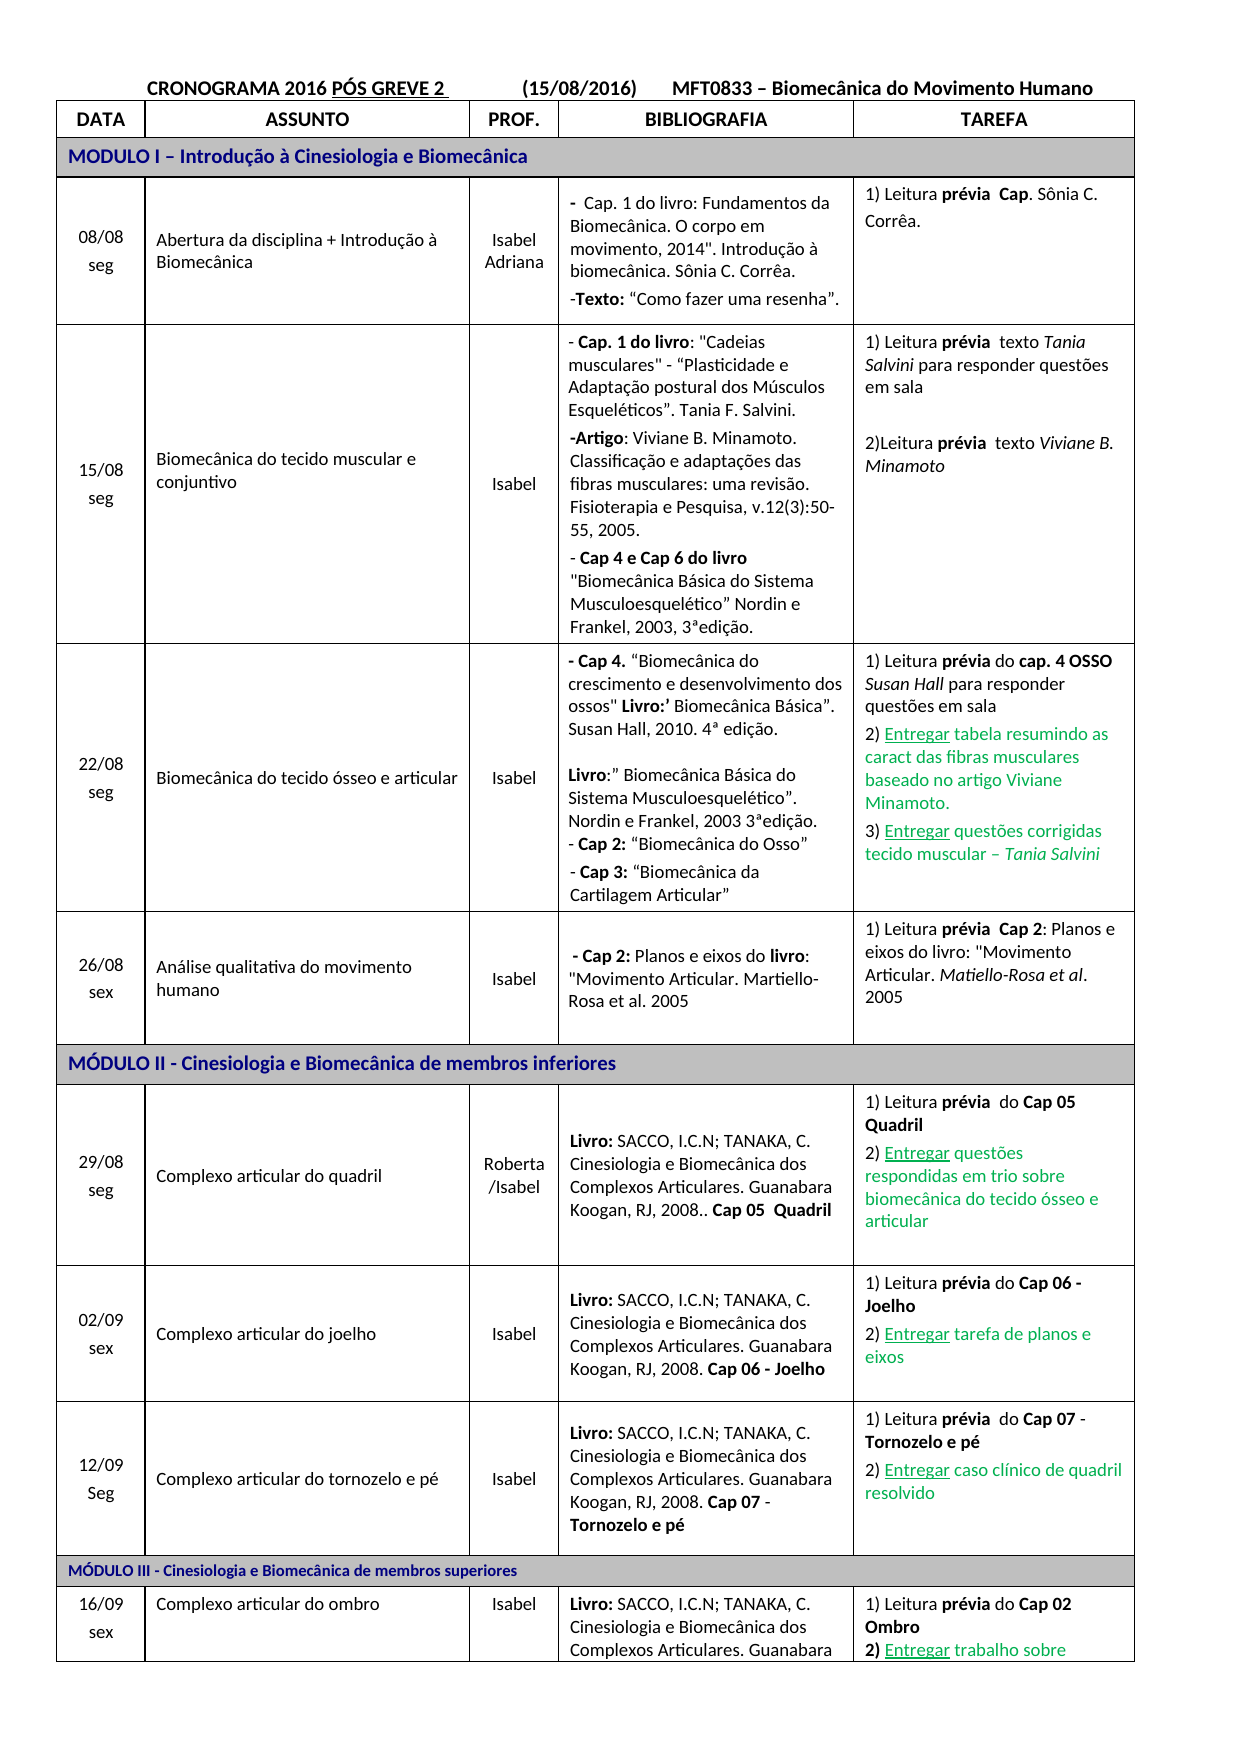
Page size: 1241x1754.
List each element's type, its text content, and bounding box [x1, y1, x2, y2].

table_cell Livro: SACCO, I.C.N; TANAKA, C. Cinesiologia e Biomecânica dos Complexos Articulares. Guanabara Koogan, RJ, 2008. Cap 07 - Tornozelo e pé [559, 1402, 853, 1554]
table_cell 29/08 seg [57, 1085, 144, 1265]
table_header DATA [57, 101, 144, 137]
table_cell Análise qualitativa do movimento humano [146, 912, 469, 1044]
table_cell MODULO I – Introdução à Cinesiologia e Biomecânica [57, 138, 1134, 176]
table_header ASSUNTO [146, 101, 469, 137]
table_cell Isabel Adriana [470, 178, 558, 324]
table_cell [146, 1587, 469, 1661]
table_header TAREFA [854, 101, 1134, 137]
table_cell Biomecânica do tecido ósseo e articular [146, 644, 469, 911]
table_cell - Cap. 1 do livro: "Cadeias musculares" - “Plasticidade e Adaptação postural dos Músculos Esqueléticos”. Tania F. Salvini. -Artigo: Viviane B. Minamoto. Classificação e adaptações das fibras musculares: uma revisão. Fisioterapia e Pesquisa, v.12(3):50-55, 2005. - Cap 4 e Cap 6 do livro "Biomecânica Básica do Sistema Musculoesquelético” Nordin e Frankel, 2003, 3ªedição. [559, 325, 853, 643]
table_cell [854, 1587, 1134, 1661]
table_cell 22/08 seg [57, 644, 144, 911]
table_cell 1) Leitura prévia do Cap 05 Quadril 2) Entregar questões respondidas em trio sobre biomecânica do tecido ósseo e articular [854, 1085, 1134, 1265]
table_header PROF. [470, 101, 558, 137]
table_cell Livro: SACCO, I.C.N; TANAKA, C. Cinesiologia e Biomecânica dos Complexos Articulares. Guanabara Koogan, RJ, 2008.. Cap 05 Quadril [559, 1085, 853, 1265]
table_cell - Cap 4. “Biomecânica do crescimento e desenvolvimento dos ossos" Livro:’ Biomecânica Básica”. Susan Hall, 2010. 4ª edição. Livro:” Biomecânica Básica do Sistema Musculoesquelético”. Nordin e Frankel, 2003 3ªedição. - Cap 2: “Biomecânica do Osso” - Cap 3: “Biomecânica da Cartilagem Articular” [559, 644, 853, 911]
table_cell 1) Leitura prévia do cap. 4 OSSO Susan Hall para responder questões em sala 2) Entregar tabela resumindo as caract das fibras musculares baseado no artigo Viviane Minamoto. 3) Entregar questões corrigidas tecido muscular – Tania Salvini [854, 644, 1134, 911]
table_cell 16/09 sex [57, 1587, 144, 1661]
table_cell 15/08 seg [57, 325, 144, 643]
table_cell Complexo articular do joelho [146, 1266, 469, 1401]
table_cell Complexo articular do quadril [146, 1085, 469, 1265]
table_cell Abertura da disciplina + Introdução à Biomecânica [146, 178, 469, 324]
table_cell Roberta/Isabel [470, 1085, 558, 1265]
table_cell Isabel [470, 1266, 558, 1401]
table_cell Isabel [470, 1587, 558, 1661]
text CRONOGRAMA 2016 PÓS GREVE 2 (15/08/2016) MFT0833 – Biomecânica do Movimento Humano [75, 75, 1165, 100]
table_cell 12/09 Seg [57, 1402, 144, 1554]
table_cell 1) Leitura prévia Cap. Sônia C. Corrêa. [854, 178, 1134, 324]
table_cell 1) Leitura prévia Cap 2: Planos e eixos do livro: "Movimento Articular. Matiello-Rosa et al. 2005 [854, 912, 1134, 1044]
table_cell 1) Leitura prévia do Cap 06 - Joelho 2) Entregar tarefa de planos e eixos [854, 1266, 1134, 1401]
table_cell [559, 1587, 853, 1661]
table_cell 26/08 sex [57, 912, 144, 1044]
table_cell Isabel [470, 1402, 558, 1554]
table_cell - Cap 2: Planos e eixos do livro: "Movimento Articular. Martiello-Rosa et al. 2005 [559, 912, 853, 1044]
table_cell 1) Leitura prévia texto Tania Salvini para responder questões em sala 2)Leitura prévia texto Viviane B. Minamoto [854, 325, 1134, 643]
table_cell Biomecânica do tecido muscular e conjuntivo [146, 325, 469, 643]
table_cell Livro: SACCO, I.C.N; TANAKA, C. Cinesiologia e Biomecânica dos Complexos Articulares. Guanabara Koogan, RJ, 2008. Cap 06 - Joelho [559, 1266, 853, 1401]
table_cell Isabel [470, 912, 558, 1044]
table_cell 1) Leitura prévia do Cap 07 - Tornozelo e pé 2) Entregar caso clínico de quadril resolvido [854, 1402, 1134, 1554]
table_cell 08/08 seg [57, 178, 144, 324]
table_cell Complexo articular do tornozelo e pé [146, 1402, 469, 1554]
table_cell 02/09 sex [57, 1266, 144, 1401]
table_cell Isabel [470, 325, 558, 643]
table_cell Isabel [470, 644, 558, 911]
table_cell - Cap. 1 do livro: Fundamentos da Biomecânica. O corpo em movimento, 2014". Introdução à biomecânica. Sônia C. Corrêa. -Texto: “Como fazer uma resenha”. [559, 178, 853, 324]
table_cell MÓDULO II - Cinesiologia e Biomecânica de membros inferiores [57, 1045, 1134, 1084]
table_header BIBLIOGRAFIA [559, 101, 853, 137]
table_cell MÓDULO III - Cinesiologia e Biomecânica de membros superiores [57, 1556, 1134, 1586]
